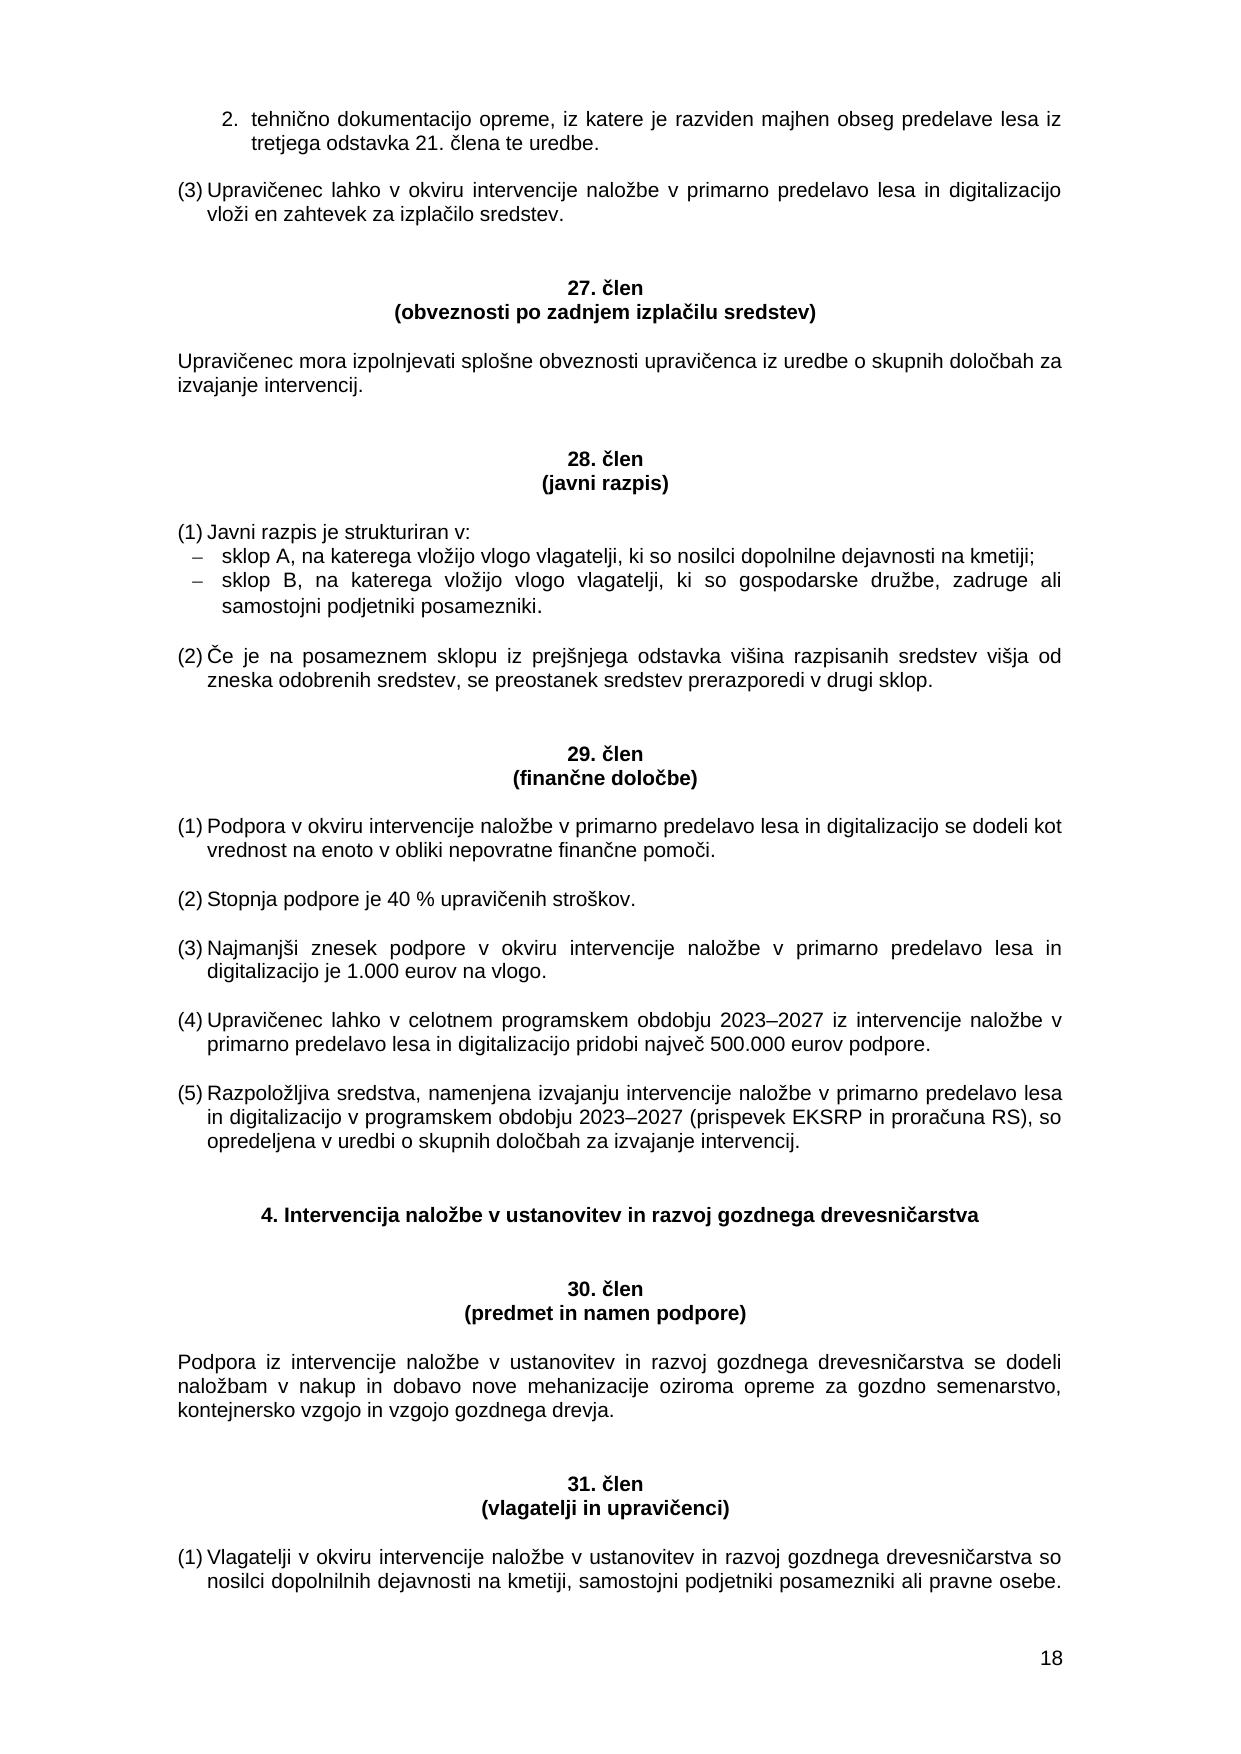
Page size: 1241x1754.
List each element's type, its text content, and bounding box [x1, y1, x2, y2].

text 4. Intervencija naložbe v ustanovitev in razvoj gozdnega drevesničarstva [177, 1203, 1063, 1227]
list sklop A, na katerega vložijo vlogo vlagatelji, ki so nosilci dopolnilne dejavnosti na kmetiji; [192, 544, 1063, 568]
text 29. člen [148, 742, 1063, 766]
text (predmet in namen podpore) [148, 1301, 1063, 1325]
list Podpora v okviru intervencije naložbe v primarno predelavo lesa in digitalizacijo se dodeli kot vrednost na enoto v obliki nepovratne finančne pomoči. [177, 813, 1063, 861]
list Stopnja podpore je 40 % upravičenih stroškov. [177, 886, 1063, 910]
list Upravičenec lahko v celotnem programskem obdobju 2023–2027 iz intervencije naložbe v primarno predelavo lesa in digitalizacijo pridobi največ 500.000 eurov podpore. [177, 1008, 1063, 1056]
text 27. člen [148, 276, 1063, 300]
list Upravičenec lahko v okviru intervencije naložbe v primarno predelavo lesa in digitalizacijo vloži en zahtevek za izplačilo sredstev. [177, 178, 1063, 226]
list Če je na posameznem sklopu iz prejšnjega odstavka višina razpisanih sredstev višja od zneska odobrenih sredstev, se preostanek sredstev prerazporedi v drugi sklop. [177, 644, 1063, 692]
list Razpoložljiva sredstva, namenjena izvajanju intervencije naložbe v primarno predelavo lesa in digitalizacijo v programskem obdobju 2023–2027 (prispevek EKSRP in proračuna RS), so opredeljena v uredbi o skupnih določbah za izvajanje intervencij. [177, 1081, 1063, 1153]
list Javni razpis je strukturiran v: [177, 520, 1063, 544]
text 31. člen [148, 1472, 1063, 1496]
list tehnično dokumentacijo opreme, iz katere je razviden majhen obseg predelave lesa iz tretjega odstavka 21. člena te uredbe. [221, 106, 1063, 154]
text (javni razpis) [148, 471, 1063, 495]
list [177, 1545, 1063, 1593]
text (finančne določbe) [148, 766, 1063, 789]
text 28. člen [148, 447, 1063, 471]
list Najmanjši znesek podpore v okviru intervencije naložbe v primarno predelavo lesa in digitalizacijo je 1.000 eurov na vlogo. [177, 935, 1063, 983]
text (obveznosti po zadnjem izplačilu sredstev) [148, 300, 1063, 324]
text (vlagatelji in upravičenci) [148, 1496, 1063, 1520]
text Upravičenec mora izpolnjevati splošne obveznosti upravičenca iz uredbe o skupnih določbah za izvajanje intervencij. [177, 349, 1063, 397]
text Podpora iz intervencije naložbe v ustanovitev in razvoj gozdnega drevesničarstva se dodeli naložbam v nakup in dobavo nove mehanizacije oziroma opreme za gozdno semenarstvo, kontejnersko vzgojo in vzgojo gozdnega drevja. [177, 1350, 1063, 1422]
text 30. člen [148, 1277, 1063, 1301]
list sklop B, na katerega vložijo vlogo vlagatelji, ki so gospodarske družbe, zadruge ali samostojni podjetniki posamezniki. [192, 568, 1063, 619]
